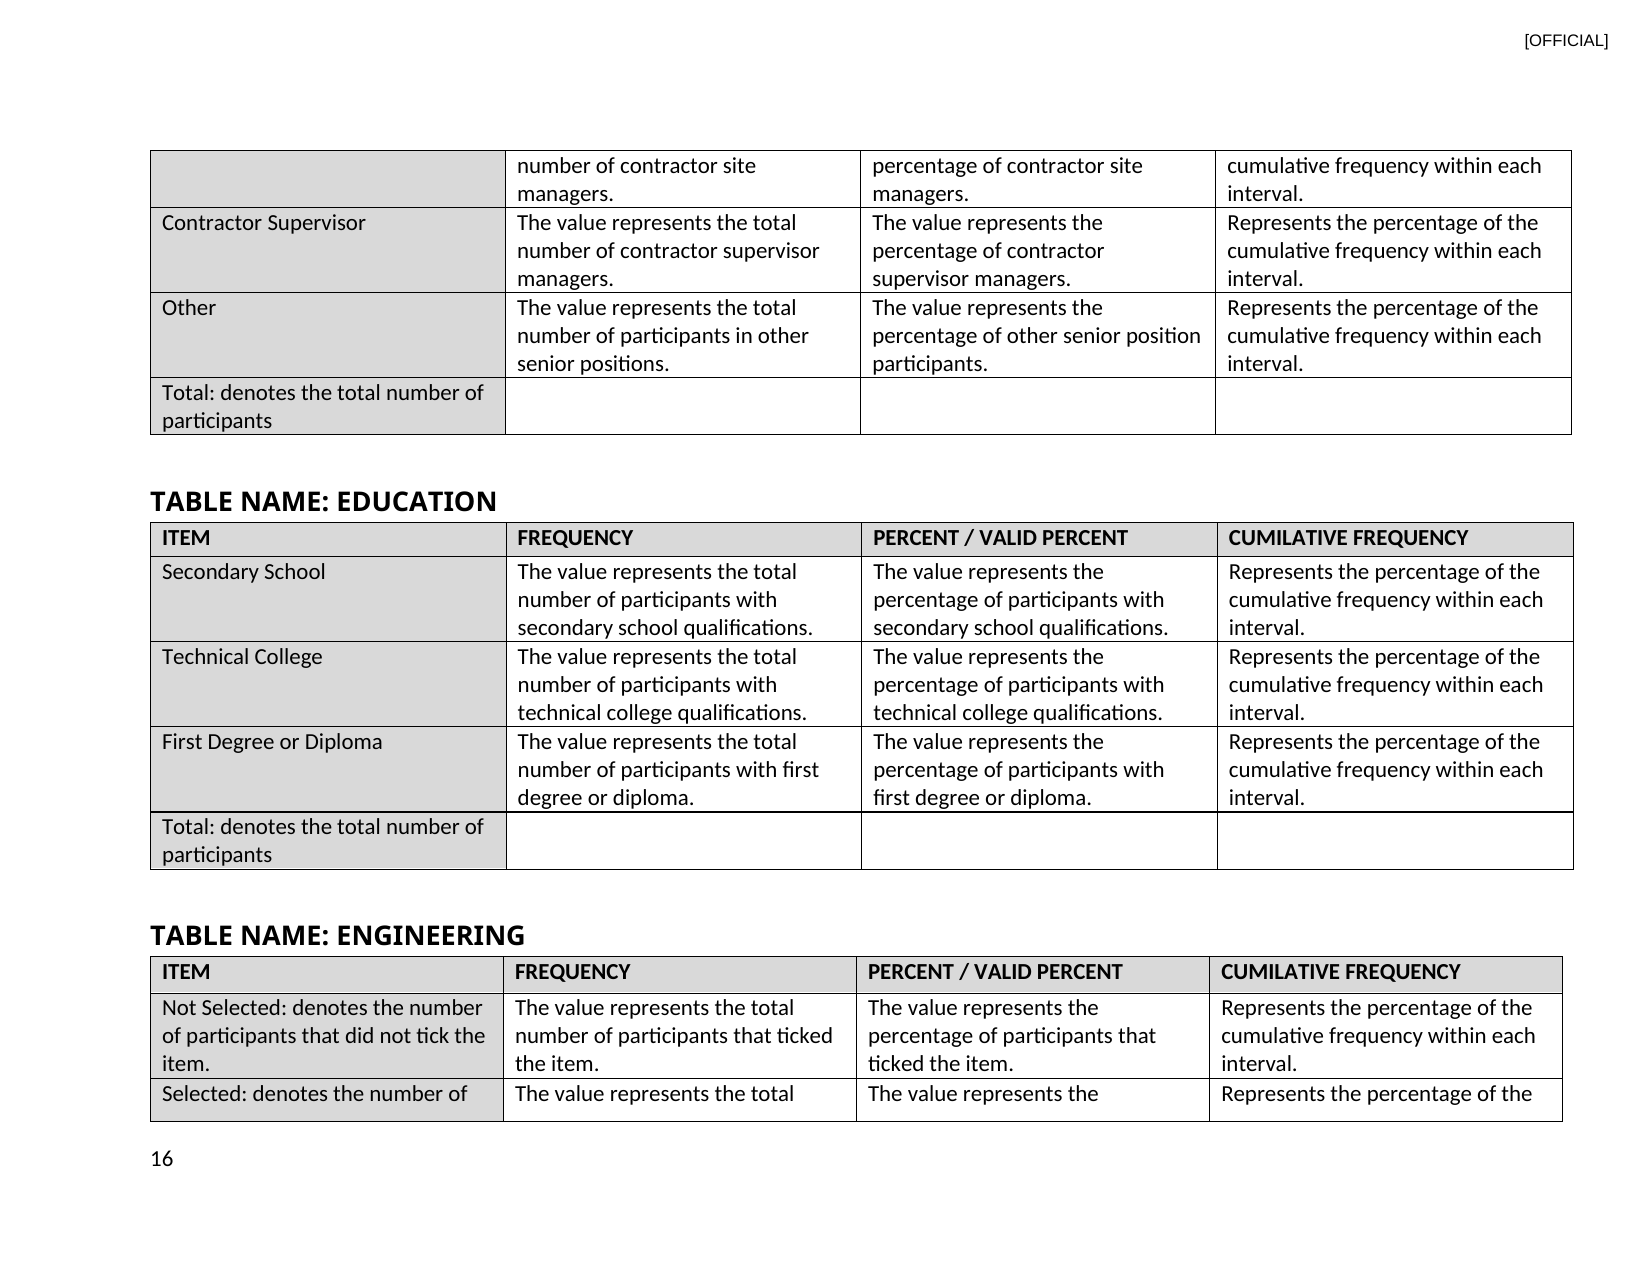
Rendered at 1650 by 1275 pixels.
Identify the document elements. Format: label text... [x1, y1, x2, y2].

table_cell [1216, 378, 1571, 434]
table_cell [504, 1079, 856, 1121]
table_cell [507, 813, 861, 868]
table_cell The value represents the total number of contractor supervisor managers. [506, 208, 860, 292]
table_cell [861, 151, 1215, 207]
table_cell Total: denotes the total number of participants [151, 813, 506, 868]
table_cell The value represents the percentage of participants with first degree or diploma. [862, 727, 1217, 811]
table_cell [862, 813, 1217, 868]
table_header CUMILATIVE FREQUENCY [1210, 957, 1562, 992]
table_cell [1216, 151, 1571, 207]
table_header PERCENT / VALID PERCENT [857, 957, 1209, 992]
subtitle TABLE NAME: ENGINEERING [150, 916, 1500, 953]
table_cell Represents the percentage of the cumulative frequency within each interval. [1218, 642, 1573, 726]
table_cell Represents the percentage of the cumulative frequency within each interval. [1218, 557, 1573, 641]
table_cell Total: denotes the total number of participants [151, 378, 505, 434]
table_header PERCENT / VALID PERCENT [862, 523, 1217, 556]
table_header ITEM [151, 523, 506, 556]
table_cell Represents the percentage of the cumulative frequency within each interval. [1216, 293, 1571, 377]
table_cell The value represents the percentage of participants with secondary school qualifications. [862, 557, 1217, 641]
table_cell Other [151, 293, 505, 377]
table_cell The value represents the total number of participants that ticked the item. [504, 994, 856, 1078]
subtitle TABLE NAME: EDUCATION [150, 482, 1500, 519]
table_cell The value represents the total number of participants in other senior positions. [506, 293, 860, 377]
table_cell The value represents the total number of participants with secondary school qualifications. [507, 557, 861, 641]
table_cell Technical College [151, 642, 506, 726]
table_header ITEM [151, 957, 503, 992]
table_header FREQUENCY [504, 957, 856, 992]
table_cell [861, 378, 1215, 434]
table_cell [151, 151, 505, 207]
table_cell The value represents the percentage of participants that ticked the item. [857, 994, 1209, 1078]
table_cell Secondary School [151, 557, 506, 641]
table_cell First Degree or Diploma [151, 727, 506, 811]
table_cell The value represents the percentage of participants with technical college qualifications. [862, 642, 1217, 726]
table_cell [506, 151, 860, 207]
table_cell The value represents the percentage of contractor supervisor managers. [861, 208, 1215, 292]
table_cell The value represents the total number of participants with first degree or diploma. [507, 727, 861, 811]
table_cell Represents the percentage of the cumulative frequency within each interval. [1210, 994, 1562, 1078]
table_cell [1210, 1079, 1562, 1121]
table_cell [151, 1079, 503, 1121]
table_cell The value represents the total number of participants with technical college qualifications. [507, 642, 861, 726]
table_cell [1218, 813, 1573, 868]
table_cell Contractor Supervisor [151, 208, 505, 292]
table_cell Represents the percentage of the cumulative frequency within each interval. [1218, 727, 1573, 811]
table_header FREQUENCY [507, 523, 861, 556]
table_cell Represents the percentage of the cumulative frequency within each interval. [1216, 208, 1571, 292]
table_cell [857, 1079, 1209, 1121]
table_header CUMILATIVE FREQUENCY [1218, 523, 1573, 556]
table_cell Not Selected: denotes the number of participants that did not tick the item. [151, 994, 503, 1078]
table_cell The value represents the percentage of other senior position participants. [861, 293, 1215, 377]
table_cell [506, 378, 860, 434]
